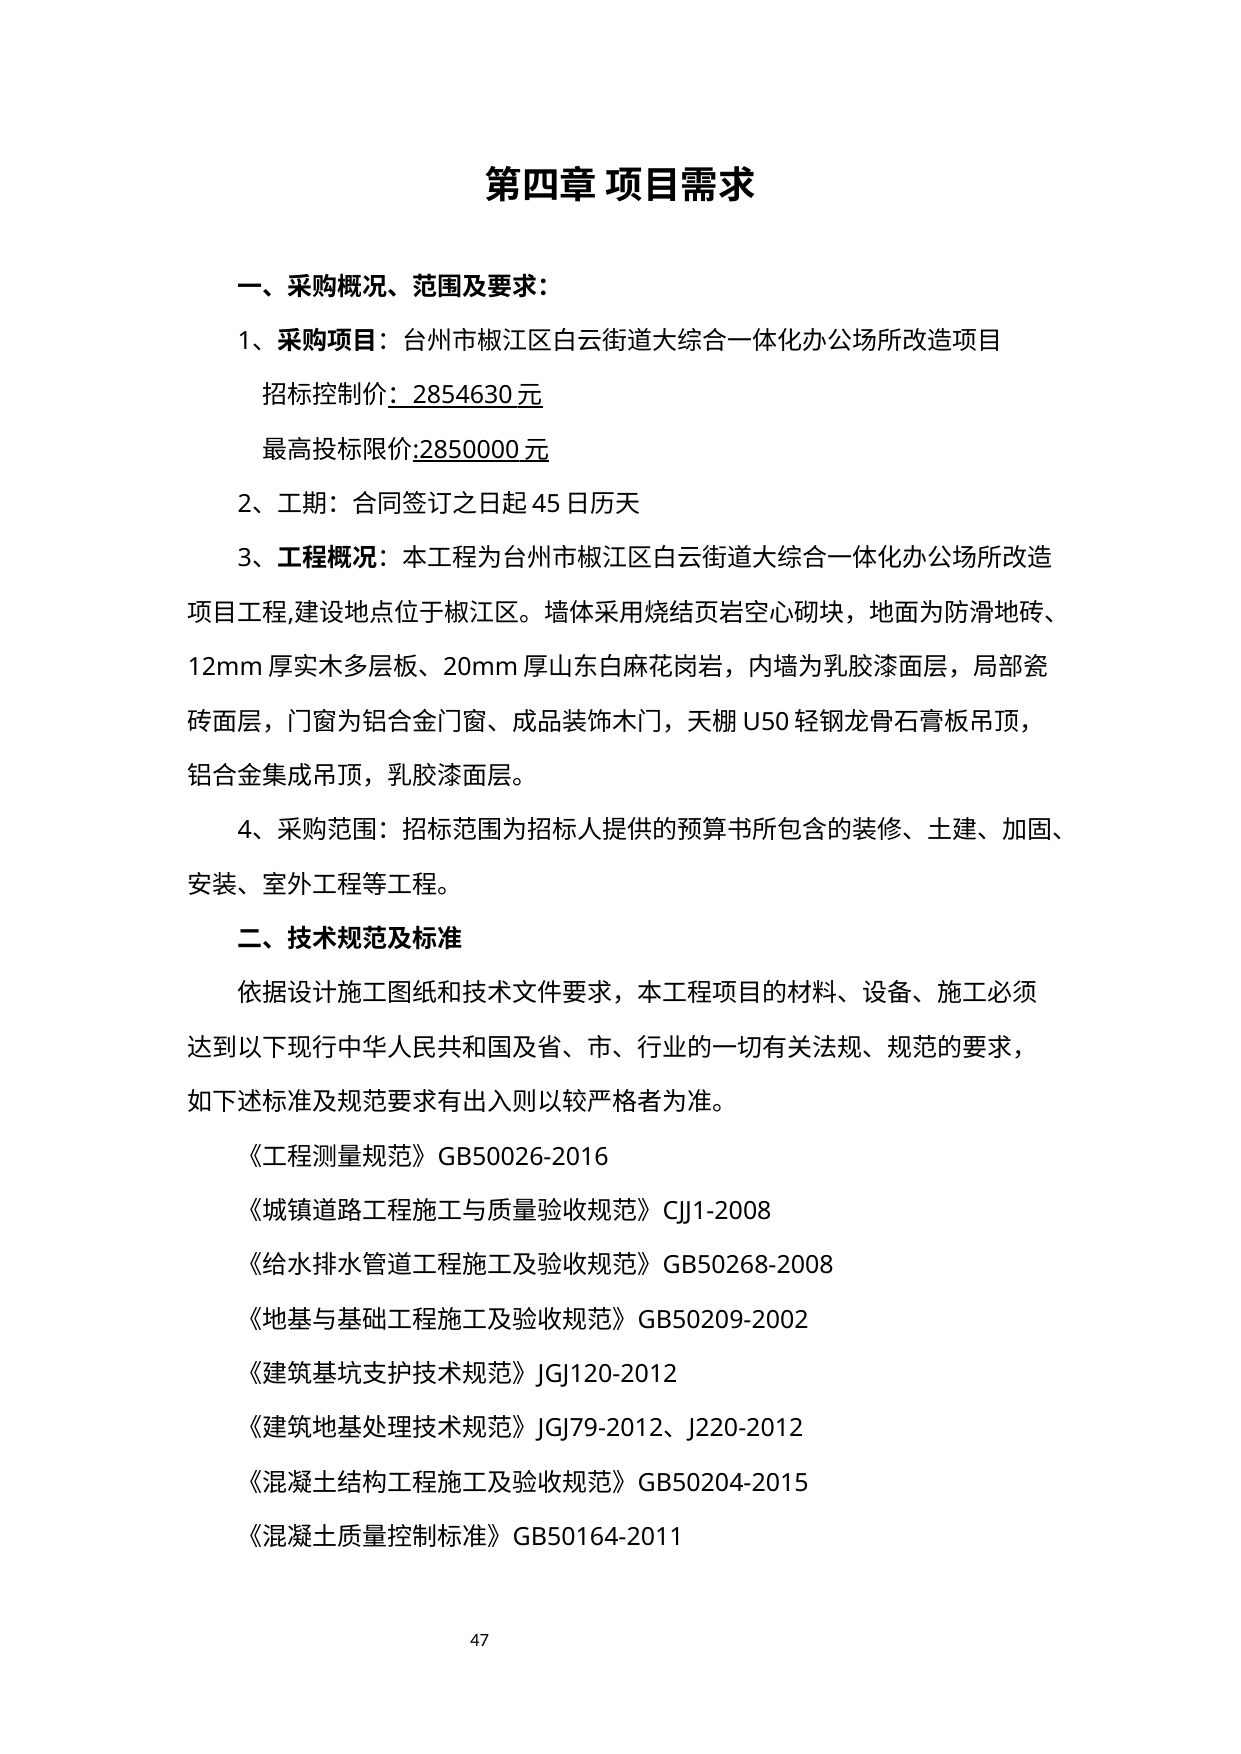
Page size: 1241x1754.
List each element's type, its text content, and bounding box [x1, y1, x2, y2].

text 第四章 项目需求 [187, 150, 1053, 215]
text 1、采购项目：台州市椒江区白云街道大综合一体化办公场所改造项目 [187, 320, 1053, 357]
text 招标控制价：2854630元 [187, 375, 1053, 411]
text 《给水排水管道工程施工及验收规范》GB50268-2008 [187, 1245, 1053, 1281]
text 《建筑地基处理技术规范》JGJ79-2012、J220-2012 [187, 1408, 1053, 1444]
text 《城镇道路工程施工与质量验收规范》CJJ1-2008 [187, 1190, 1053, 1227]
text 《地基与基础工程施工及验收规范》GB50209-2002 [187, 1299, 1053, 1335]
text 《混凝土质量控制标准》GB50164-2011 [187, 1517, 1053, 1553]
text 依据设计施工图纸和技术文件要求，本工程项目的材料、设备、施工必须达到以下现行中华人民共和国及省、市、行业的一切有关法规、规范的要求，如下述标准及规范要求有出入则以较严格者为准。 [187, 973, 1053, 1118]
text 《建筑基坑支护技术规范》JGJ120-2012 [187, 1353, 1053, 1390]
text 《工程测量规范》GB50026-2016 [187, 1136, 1053, 1172]
text 二、技术规范及标准 [187, 918, 1053, 955]
text 一、采购概况、范围及要求： [187, 266, 1053, 302]
text 3、工程概况：本工程为台州市椒江区白云街道大综合一体化办公场所改造项目工程,建设地点位于椒江区。墙体采用烧结页岩空心砌块，地面为防滑地砖、12mm厚实木多层板、20mm厚山东白麻花岗岩，内墙为乳胶漆面层，局部瓷砖面层，门窗为铝合金门窗、成品装饰木门，天棚U50轻钢龙骨石膏板吊顶，铝合金集成吊顶，乳胶漆面层。 [187, 538, 1053, 792]
text 《混凝土结构工程施工及验收规范》GB50204-2015 [187, 1462, 1053, 1498]
text 最高投标限价:2850000元 [187, 429, 1053, 465]
text 2、工期：合同签订之日起45日历天 [187, 483, 1053, 520]
text 4、采购范围：招标范围为招标人提供的预算书所包含的装修、土建、加固、安装、室外工程等工程。 [187, 810, 1053, 900]
